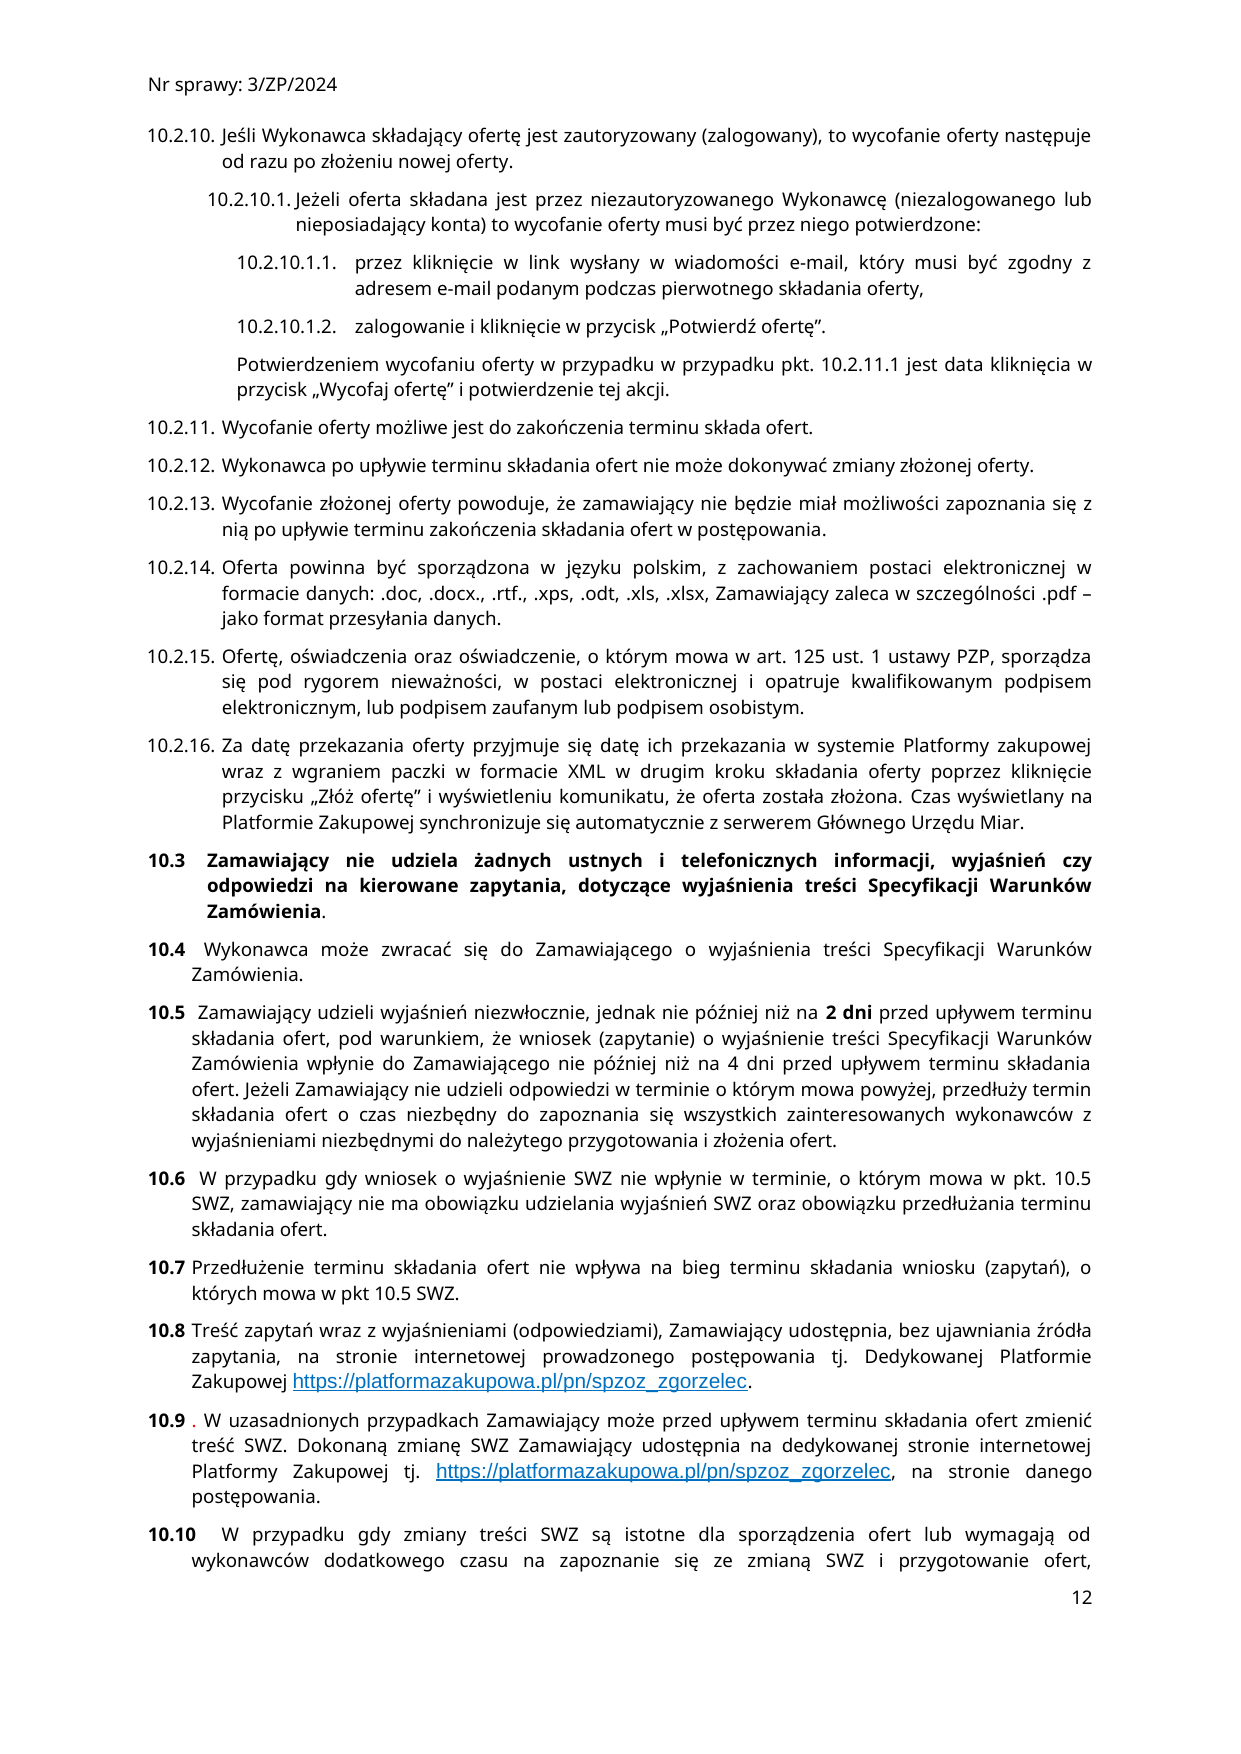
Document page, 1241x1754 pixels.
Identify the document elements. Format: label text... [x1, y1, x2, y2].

list Jeśli Wykonawca składający ofertę jest zautoryzowany (zalogowany), to wycofanie oferty następuje od razu po złożeniu nowej oferty. [147, 122, 1093, 173]
list Zamawiający nie udziela żadnych ustnych i telefonicznych informacji, wyjaśnień czy odpowiedzi na kierowane zapytania, dotyczące wyjaśnienia treści Specyfikacji Warunków Zamówienia. [148, 847, 1093, 923]
list zalogowanie i kliknięcie w przycisk „Potwierdź ofertę”. [236, 313, 1093, 339]
list Zamawiający udzieli wyjaśnień niezwłocznie, jednak nie później niż na 2 dni przed upływem terminu składania ofert, pod warunkiem, że wniosek (zapytanie) o wyjaśnienie treści Specyfikacji Warunków Zamówienia wpłynie do Zamawiającego nie później niż na 4 dni przed upływem terminu składania ofert. Jeżeli Zamawiający nie udzieli odpowiedzi w terminie o którym mowa powyżej, przedłuży termin składania ofert o czas niezbędny do zapoznania się wszystkich zainteresowanych wykonawców z wyjaśnieniami niezbędnymi do należytego przygotowania i złożenia ofert. [148, 999, 1093, 1153]
list Przedłużenie terminu składania ofert nie wpływa na bieg terminu składania wniosku (zapytań), o których mowa w pkt 10.5 SWZ. [148, 1254, 1093, 1305]
list . W uzasadnionych przypadkach Zamawiający może przed upływem terminu składania ofert zmienić treść SWZ. Dokonaną zmianę SWZ Zamawiający udostępnia na dedykowanej stronie internetowej Platformy Zakupowej tj. https://platformazakupowa.pl/pn/spzoz_zgorzelec, na stronie danego postępowania. [148, 1407, 1093, 1509]
list Wykonawca może zwracać się do Zamawiającego o wyjaśnienia treści Specyfikacji Warunków Zamówienia. [148, 936, 1093, 987]
list Treść zapytań wraz z wyjaśnieniami (odpowiedziami), Zamawiający udostępnia, bez ujawniania źródła zapytania, na stronie internetowej prowadzonego postępowania tj. Dedykowanej Platformie Zakupowej https://platformazakupowa.pl/pn/spzoz_zgorzelec. [148, 1318, 1093, 1394]
list Wykonawca po upływie terminu składania ofert nie może dokonywać zmiany złożonej oferty. [147, 453, 1093, 478]
list Ofertę, oświadczenia oraz oświadczenie, o którym mowa w art. 125 ust. 1 ustawy PZP, sporządza się pod rygorem nieważności, w postaci elektronicznej i opatruje kwalifikowanym podpisem elektronicznym, lub podpisem zaufanym lub podpisem osobistym. [147, 643, 1093, 720]
list W przypadku gdy wniosek o wyjaśnienie SWZ nie wpłynie w terminie, o którym mowa w pkt. 10.5 SWZ, zamawiający nie ma obowiązku udzielania wyjaśnień SWZ oraz obowiązku przedłużania terminu składania ofert. [148, 1165, 1093, 1242]
list Jeżeli oferta składana jest przez niezautoryzowanego Wykonawcę (niezalogowanego lub nieposiadający konta) to wycofanie oferty musi być przez niego potwierdzone: [207, 186, 1093, 237]
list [148, 1521, 1093, 1572]
list Oferta powinna być sporządzona w języku polskim, z zachowaniem postaci elektronicznej w formacie danych: .doc, .docx., .rtf., .xps, .odt, .xls, .xlsx, Zamawiający zaleca w szczególności .pdf – jako format przesyłania danych. [147, 554, 1093, 631]
list Wycofanie oferty możliwe jest do zakończenia terminu składa ofert. [147, 415, 1093, 440]
list przez kliknięcie w link wysłany w wiadomości e-mail, który musi być zgodny z adresem e-mail podanym podczas pierwotnego składania oferty, [236, 249, 1093, 301]
list Za datę przekazania oferty przyjmuje się datę ich przekazania w systemie Platformy zakupowej wraz z wgraniem paczki w formacie XML w drugim kroku składania oferty poprzez kliknięcie przycisku „Złóż ofertę” i wyświetleniu komunikatu, że oferta została złożona. Czas wyświetlany na Platformie Zakupowej synchronizuje się automatycznie z serwerem Głównego Urzędu Miar. [147, 732, 1093, 834]
text Potwierdzeniem wycofaniu oferty w przypadku w przypadku pkt. 10.2.11.1 jest data kliknięcia w przycisk „Wycofaj ofertę” i potwierdzenie tej akcji. [236, 351, 1093, 402]
list Wycofanie złożonej oferty powoduje, że zamawiający nie będzie miał możliwości zapoznania się z nią po upływie terminu zakończenia składania ofert w postępowania. [147, 491, 1093, 542]
